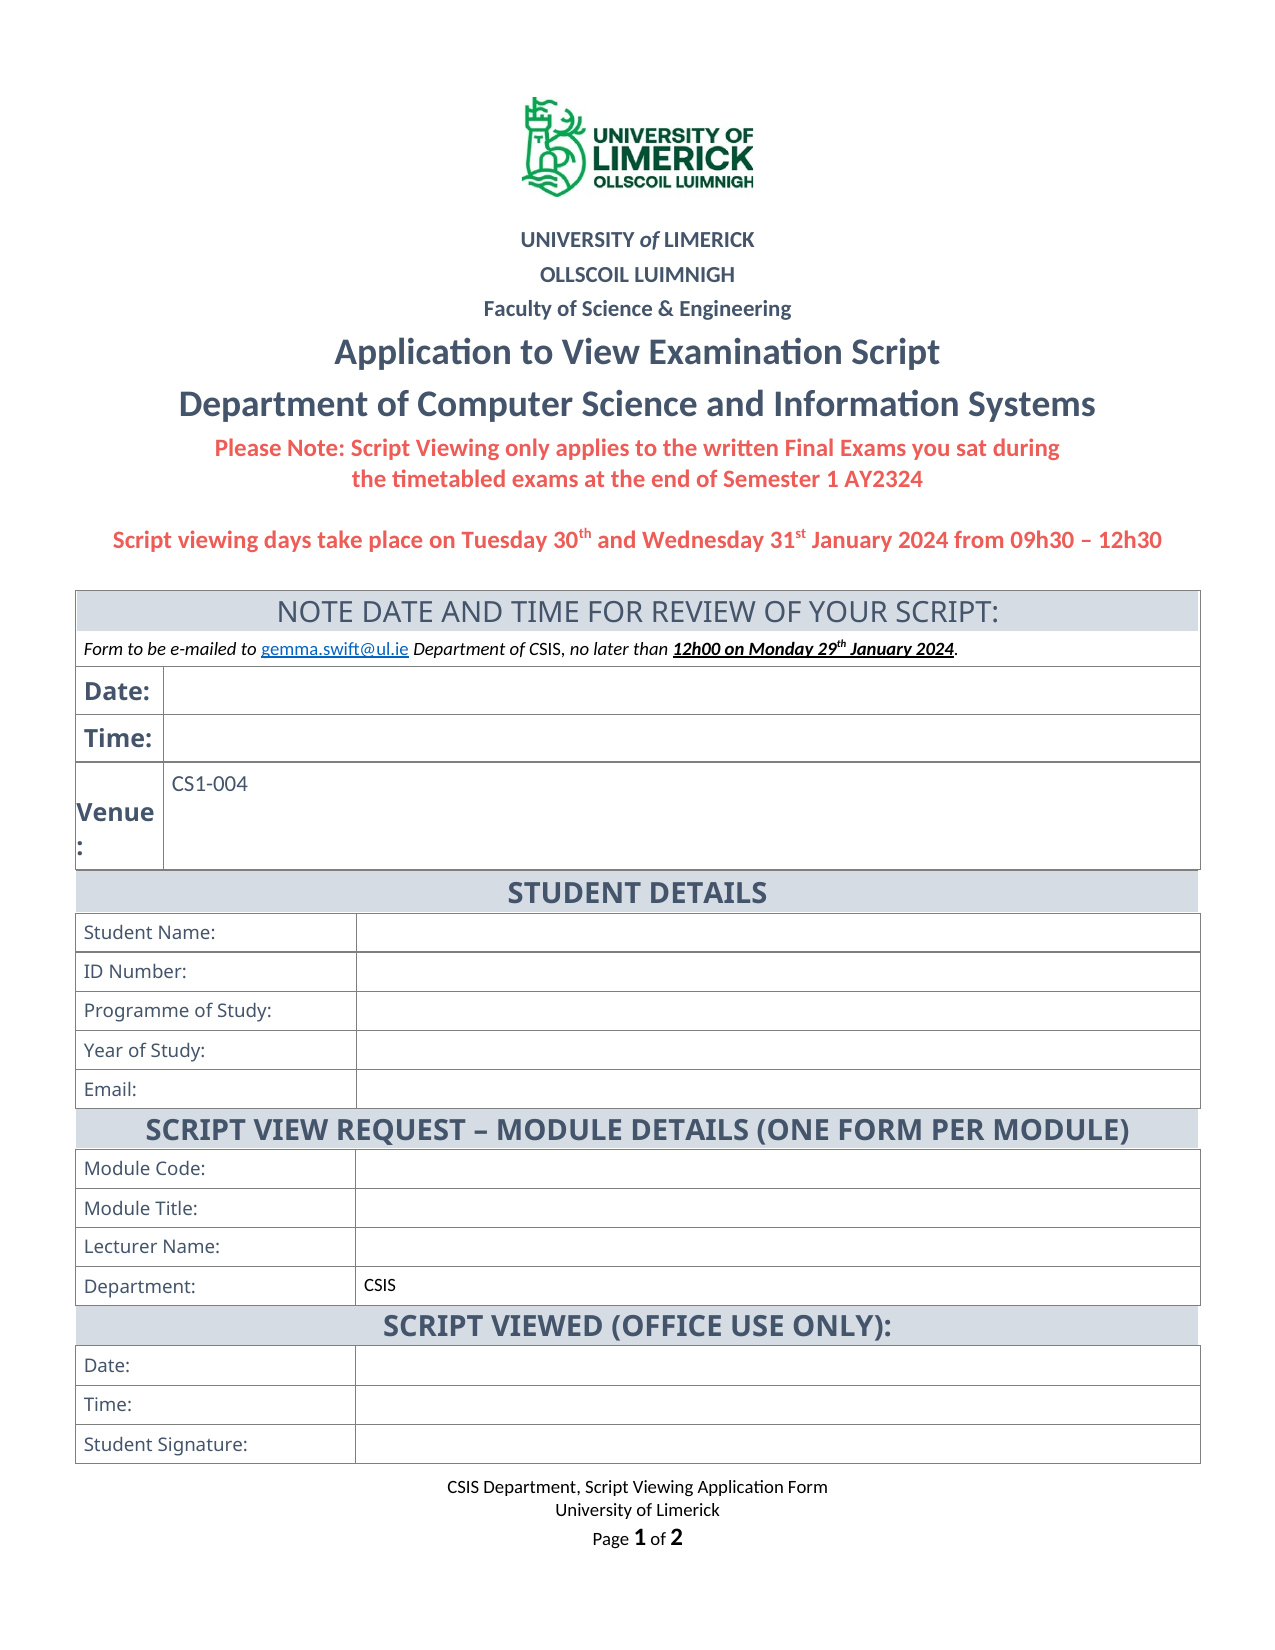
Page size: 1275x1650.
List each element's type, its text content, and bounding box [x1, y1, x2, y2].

picture [521, 97, 754, 197]
text Faculty of Science & Engineering [82, 294, 1192, 322]
subtitle script viewed (office use only): [76, 1306, 1198, 1345]
table_cell [356, 1228, 1200, 1266]
table_cell Time: [76, 715, 163, 761]
table_cell [164, 667, 1200, 714]
text Please Note: Script Viewing only applies to the written Final Exams you sat during [75, 432, 1200, 463]
table_cell [357, 1070, 1200, 1108]
table_cell Email: [76, 1070, 356, 1108]
text Application to View Examination Script [82, 328, 1192, 374]
table_cell Venue: [76, 763, 163, 868]
table_cell [357, 953, 1200, 991]
table_cell [357, 1031, 1200, 1069]
table_cell [356, 1386, 1200, 1423]
table_cell ID Number: [76, 953, 356, 991]
table_cell Year of Study: [76, 1031, 356, 1069]
table_cell [356, 1425, 1200, 1463]
table_header Date: [76, 1346, 355, 1384]
text Department of Computer Science and Information Systems [82, 380, 1192, 426]
table_header Student Name: [76, 914, 356, 951]
table_cell Date: [76, 667, 163, 714]
table_cell Time: [76, 1386, 355, 1423]
table_header [357, 914, 1200, 951]
table_cell Student Signature: [76, 1425, 355, 1463]
text OLLSCOIL LUIMNIGH [82, 260, 1192, 288]
table_header [356, 1150, 1200, 1187]
table_header [356, 1346, 1200, 1384]
table_cell CSIS [356, 1267, 1200, 1305]
table_header Module Code: [76, 1150, 355, 1187]
subtitle script view request – module details (One form per module) [76, 1109, 1198, 1148]
table_header note date AND TIME for review of your script: Form to be e-mailed to gemma.swift@ul.ie Department of CSIS, no later than 12h00 on Monday 29th January 2024. [76, 591, 1200, 666]
table_cell CS1-004 [164, 763, 1200, 868]
text UNIVERSITY of LIMERICK [82, 226, 1192, 253]
table_cell Programme of Study: [76, 992, 356, 1029]
table_cell [356, 1189, 1200, 1227]
table_cell Lecturer Name: [76, 1228, 355, 1266]
text Script viewing days take place on Tuesday 30th and Wednesday 31st January 2024 from 09h30 – 12h30 [75, 524, 1200, 554]
text the timetabled exams at the end of Semester 1 AY2324 [75, 463, 1200, 493]
table_cell Department: [76, 1267, 355, 1305]
subtitle Student details [76, 871, 1198, 912]
table_cell [164, 715, 1200, 761]
table_cell Module Title: [76, 1189, 355, 1227]
table_cell [357, 992, 1200, 1029]
